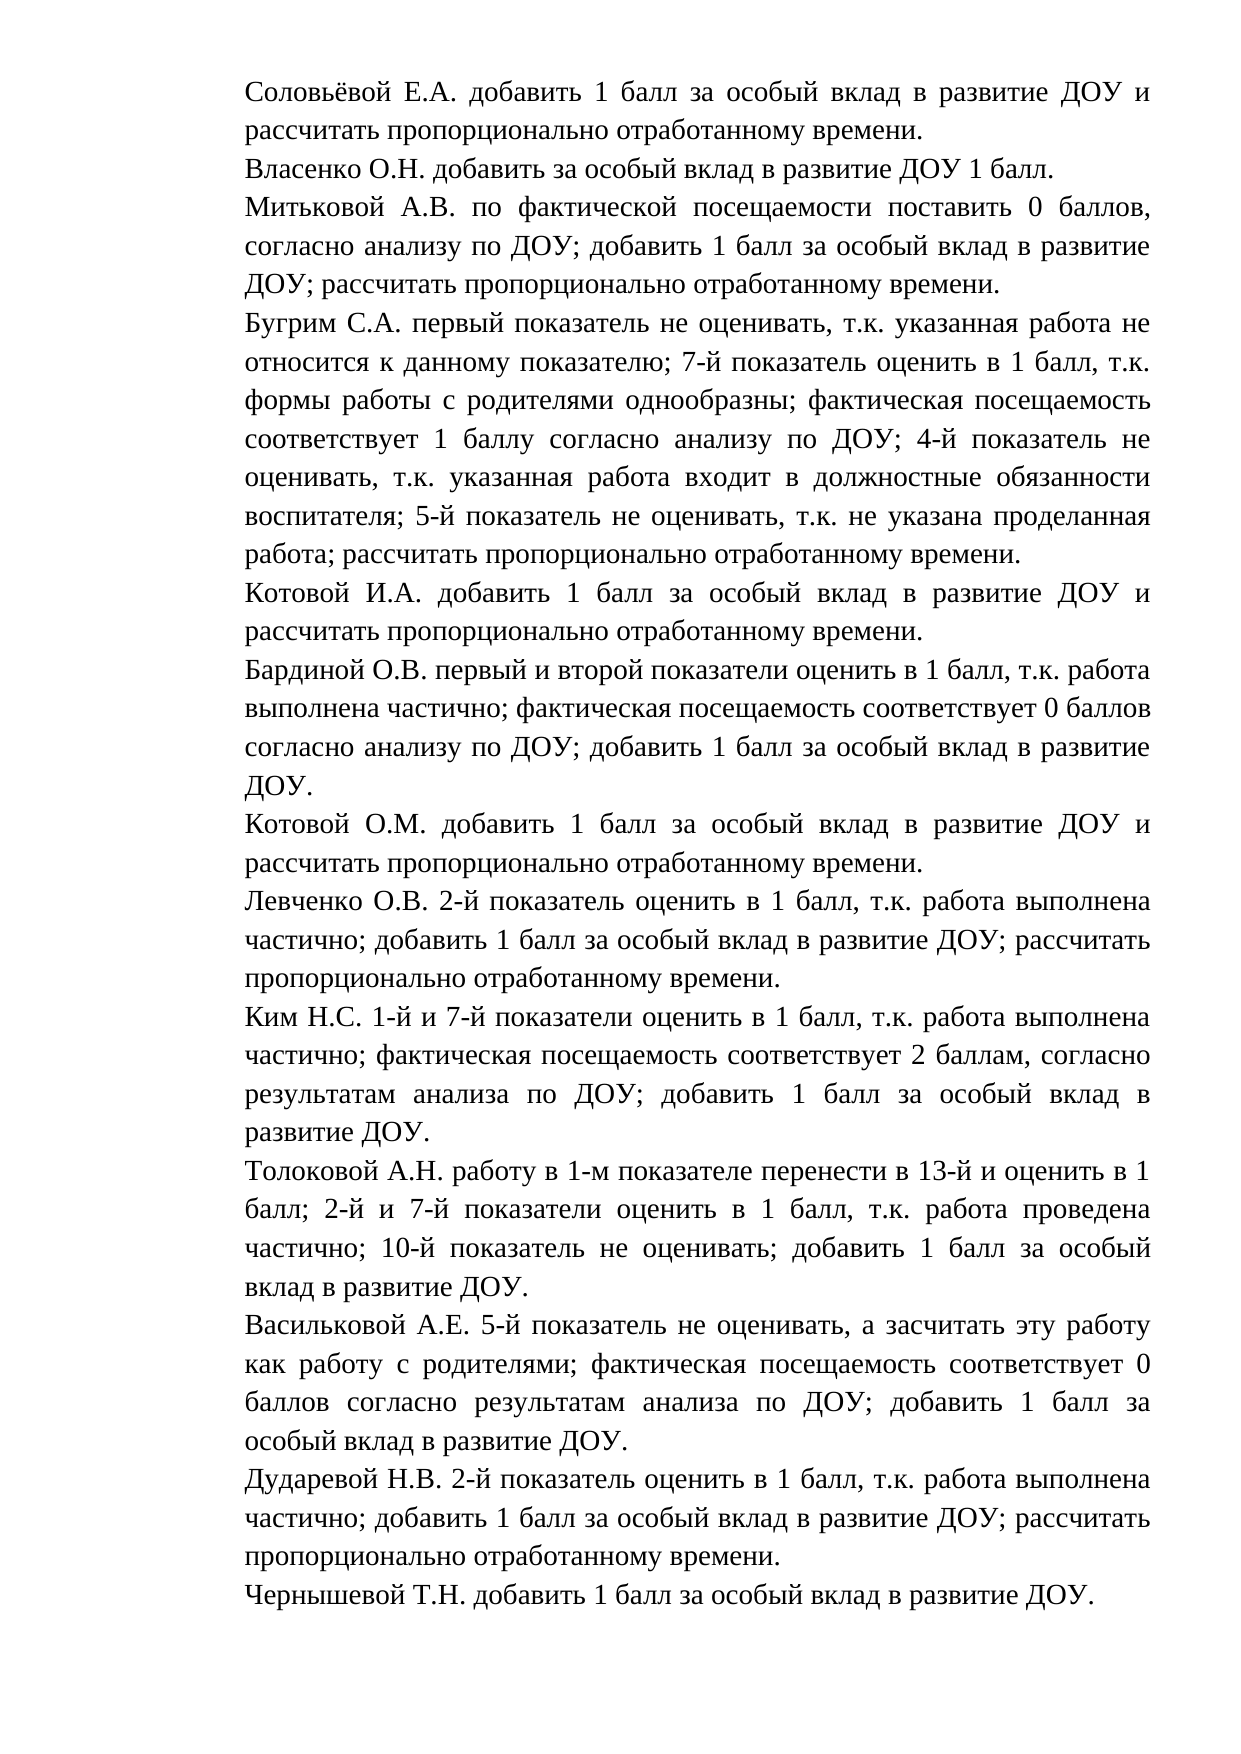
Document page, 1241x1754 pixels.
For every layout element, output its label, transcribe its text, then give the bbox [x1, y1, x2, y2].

list Левченко О.В. 2-й показатель оценить в 1 балл, т.к. работа выполнена частично; добавить 1 балл за особый вклад в развитие ДОУ; рассчитать пропорционально отработанному времени. [244, 883, 1152, 994]
list Соловьёвой Е.А. добавить 1 балл за особый вклад в развитие ДОУ и рассчитать пропорционально отработанному времени. [244, 74, 1152, 146]
list Васильковой А.Е. 5-й показатель не оценивать, а засчитать эту работу как работу с родителями; фактическая посещаемость соответствует 0 баллов согласно результатам анализа по ДОУ; добавить 1 балл за особый вклад в развитие ДОУ. [244, 1307, 1152, 1456]
list Котовой О.М. добавить 1 балл за особый вклад в развитие ДОУ и рассчитать пропорционально отработанному времени. [244, 806, 1152, 878]
list Бардиной О.В. первый и второй показатели оценить в 1 балл, т.к. работа выполнена частично; фактическая посещаемость соответствует 0 баллов согласно анализу по ДОУ; добавить 1 балл за особый вклад в развитие ДОУ. [244, 652, 1152, 801]
list Бугрим С.А. первый показатель не оценивать, т.к. указанная работа не относится к данному показателю; 7-й показатель оценить в 1 балл, т.к. формы работы с родителями однообразны; фактическая посещаемость соответствует 1 баллу согласно анализу по ДОУ; 4-й показатель не оценивать, т.к. указанная работа входит в должностные обязанности воспитателя; 5-й показатель не оценивать, т.к. не указана проделанная работа; рассчитать пропорционально отработанному времени. [244, 305, 1152, 570]
list Митьковой А.В. по фактической посещаемости поставить 0 баллов, согласно анализу по ДОУ; добавить 1 балл за особый вклад в развитие ДОУ; рассчитать пропорционально отработанному времени. [244, 189, 1152, 300]
list Толоковой А.Н. работу в 1-м показателе перенести в 13-й и оценить в 1 балл; 2-й и 7-й показатели оценить в 1 балл, т.к. работа проведена частично; 10-й показатель не оценивать; добавить 1 балл за особый вклад в развитие ДОУ. [244, 1153, 1152, 1302]
list Ким Н.С. 1-й и 7-й показатели оценить в 1 балл, т.к. работа выполнена частично; фактическая посещаемость соответствует 2 баллам, согласно результатам анализа по ДОУ; добавить 1 балл за особый вклад в развитие ДОУ. [244, 999, 1152, 1148]
list Власенко О.Н. добавить за особый вклад в развитие ДОУ 1 балл. [244, 151, 1152, 184]
list Котовой И.А. добавить 1 балл за особый вклад в развитие ДОУ и рассчитать пропорционально отработанному времени. [244, 575, 1152, 647]
list Чернышевой Т.Н. добавить 1 балл за особый вклад в развитие ДОУ. [244, 1577, 1152, 1611]
list Дударевой Н.В. 2-й показатель оценить в 1 балл, т.к. работа выполнена частично; добавить 1 балл за особый вклад в развитие ДОУ; рассчитать пропорционально отработанному времени. [244, 1461, 1152, 1572]
